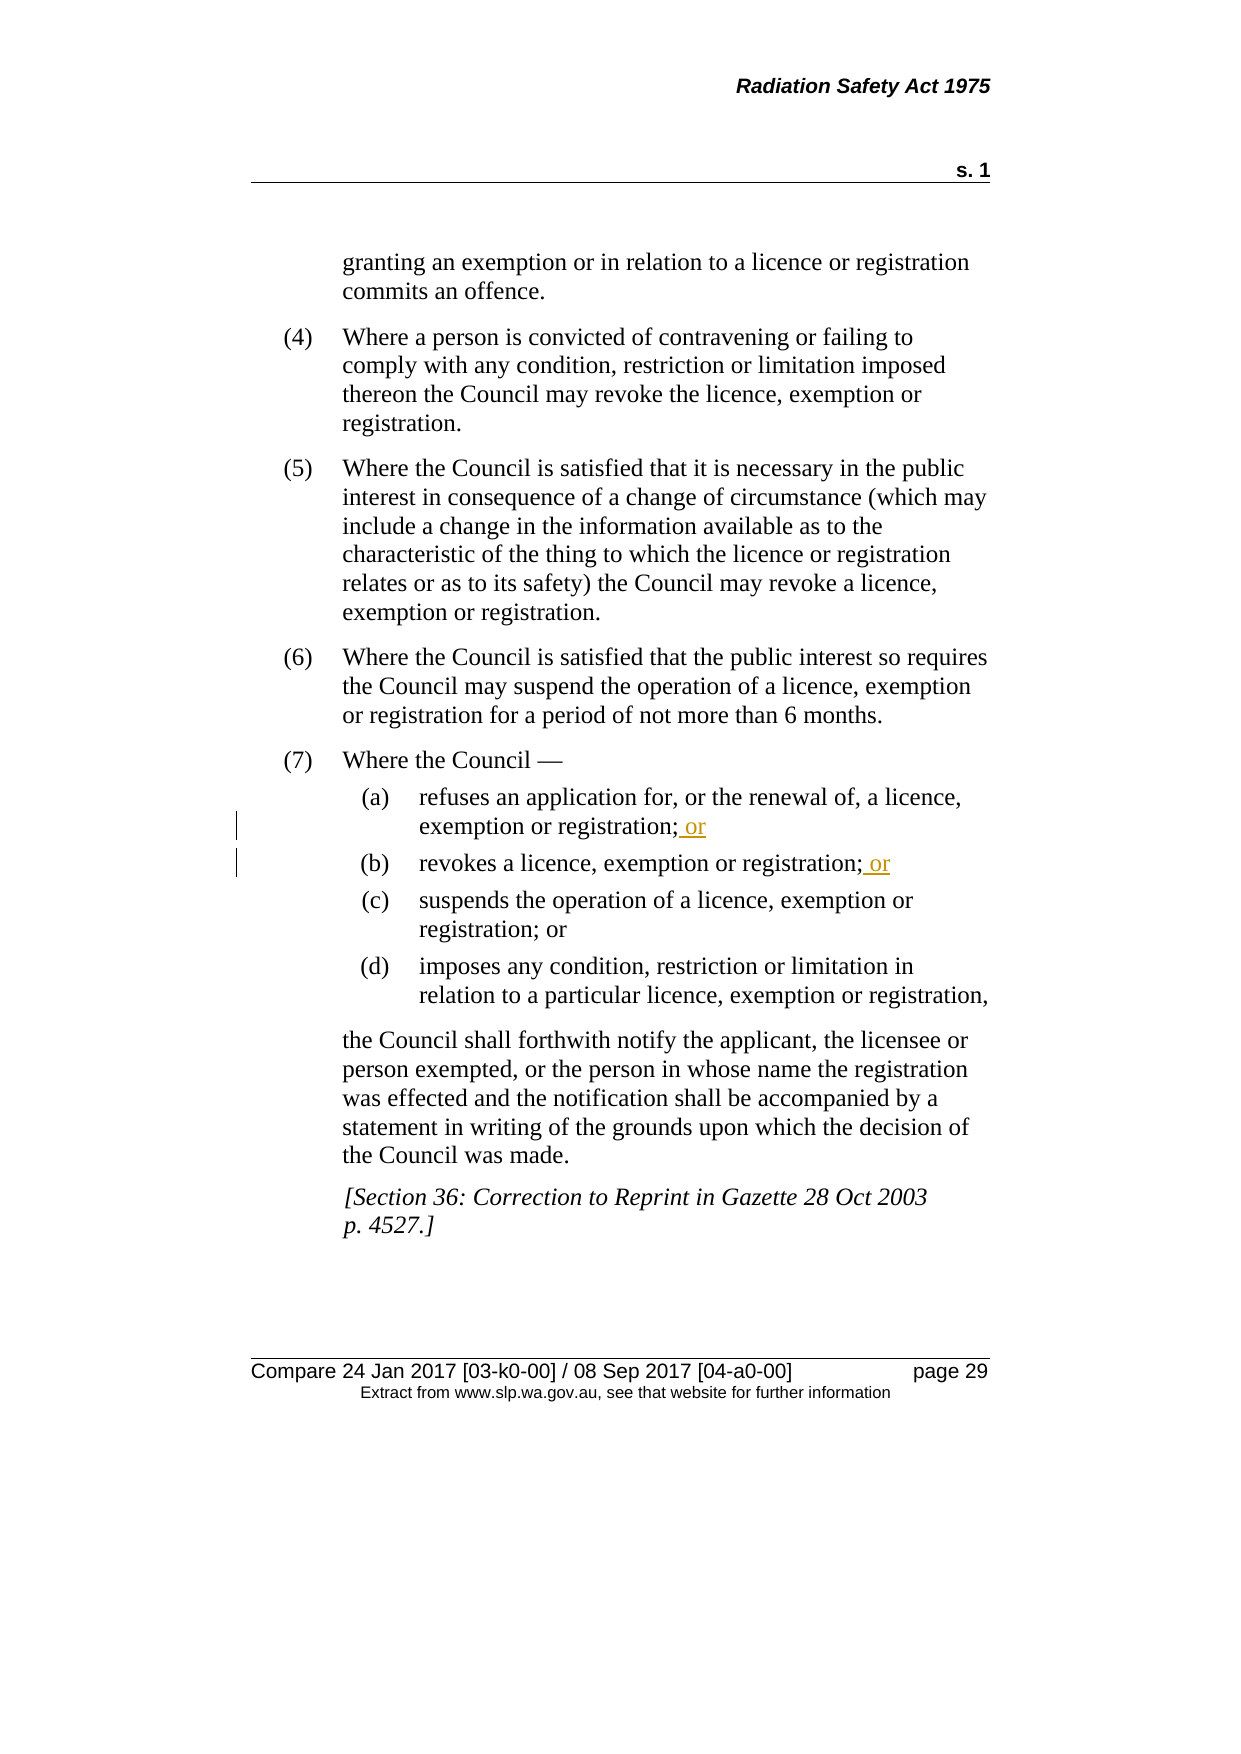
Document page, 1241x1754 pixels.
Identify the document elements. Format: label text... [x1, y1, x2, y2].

text [Section 36: Correction to Reprint in Gazette 28 Oct 2003 p. 4527.] [251, 1182, 990, 1239]
text (a) refuses an application for, or the renewal of, a licence, exemption or registration; [251, 782, 990, 840]
text (c) suspends the operation of a licence, exemption or registration; or [251, 885, 990, 943]
text (b) revokes a licence, exemption or registration; [251, 848, 990, 877]
text (7) Where the Council — [251, 745, 990, 774]
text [251, 247, 990, 305]
text the Council shall forthwith notify the applicant, the licensee or person exempted, or the person in whose name the registration was effected and the notification shall be accompanied by a statement in writing of the grounds upon which the decision of the Council was made. [251, 1025, 990, 1169]
text (5) Where the Council is satisfied that it is necessary in the public interest in consequence of a change of circumstance (which may include a change in the information available as to the characteristic of the thing to which the licence or registration relates or as to its safety) the Council may revoke a licence, exemption or registration. [251, 453, 990, 626]
text (4) Where a person is convicted of contravening or failing to comply with any condition, restriction or limitation imposed thereon the Council may revoke the licence, exemption or registration. [251, 322, 990, 437]
text (6) Where the Council is satisfied that the public interest so requires the Council may suspend the operation of a licence, exemption or registration for a period of not more than 6 months. [251, 642, 990, 729]
text (d) imposes any condition, restriction or limitation in relation to a particular licence, exemption or registration, [251, 951, 990, 1009]
